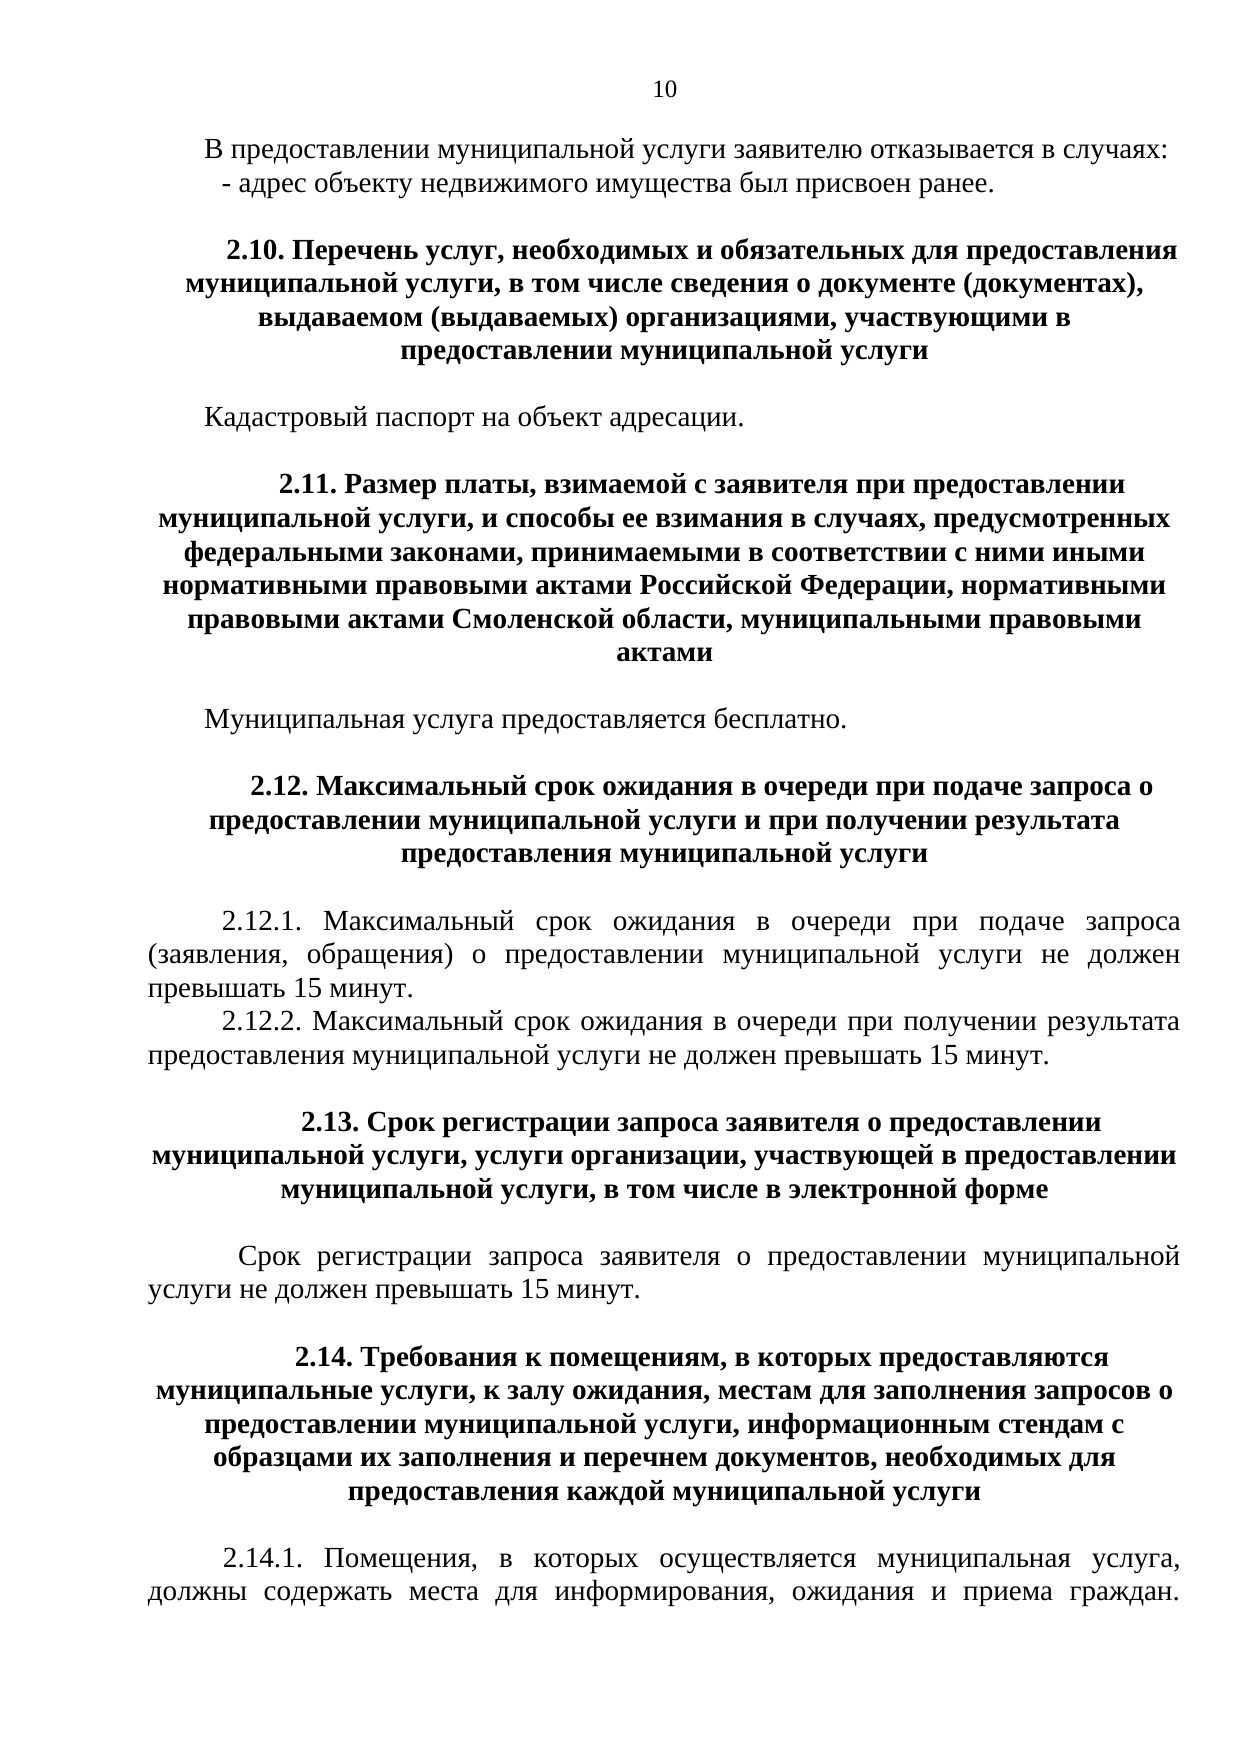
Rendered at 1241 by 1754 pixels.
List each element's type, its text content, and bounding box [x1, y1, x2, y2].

text 2.12. Максимальный срок ожидания в очереди при подаче запроса о предоставлении муниципальной услуги и при получении результата предоставления муниципальной услуги [148, 768, 1181, 869]
text 2.13. Срок регистрации запроса заявителя о предоставлении муниципальной услуги, услуги организации, участвующей в предоставлении муниципальной услуги, в том числе в электронной форме [148, 1104, 1181, 1204]
text В предоставлении муниципальной услуги заявителю отказывается в случаях: [148, 131, 1181, 165]
text 2.14. Требования к помещениям, в которых предоставляются муниципальные услуги, к залу ожидания, местам для заполнения запросов о предоставлении муниципальной услуги, информационным стендам с образцами их заполнения и перечнем документов, необходимых для предоставления каждой муниципальной услуги [148, 1339, 1181, 1506]
text 2.12.1. Максимальный срок ожидания в очереди при подаче запроса (заявления, обращения) о предоставлении муниципальной услуги не должен превышать 15 минут. [148, 903, 1181, 1003]
text 2.12.2. Максимальный срок ожидания в очереди при получении результата предоставления муниципальной услуги не должен превышать 15 минут. [148, 1003, 1181, 1070]
text Кадастровый паспорт на объект адресации. [148, 399, 1181, 433]
text - адрес объекту недвижимого имущества был присвоен ранее. [148, 165, 1181, 198]
text 2.11. Размер платы, взимаемой с заявителя при предоставлении муниципальной услуги, и способы ее взимания в случаях, предусмотренных федеральными законами, принимаемыми в соответствии с ними иными нормативными правовыми актами Российской Федерации, нормативными правовыми актами Смоленской области, муниципальными правовыми актами [148, 467, 1181, 668]
text Муниципальная услуга предоставляется бесплатно. [148, 701, 1181, 735]
text 2.10. Перечень услуг, необходимых и обязательных для предоставления муниципальной услуги, в том числе сведения о документе (документах), выдаваемом (выдаваемых) организациями, участвующими в предоставлении муниципальной услуги [148, 232, 1181, 366]
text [148, 1540, 1181, 1607]
text Срок регистрации запроса заявителя о предоставлении муниципальной услуги не должен превышать 15 минут. [148, 1238, 1181, 1305]
